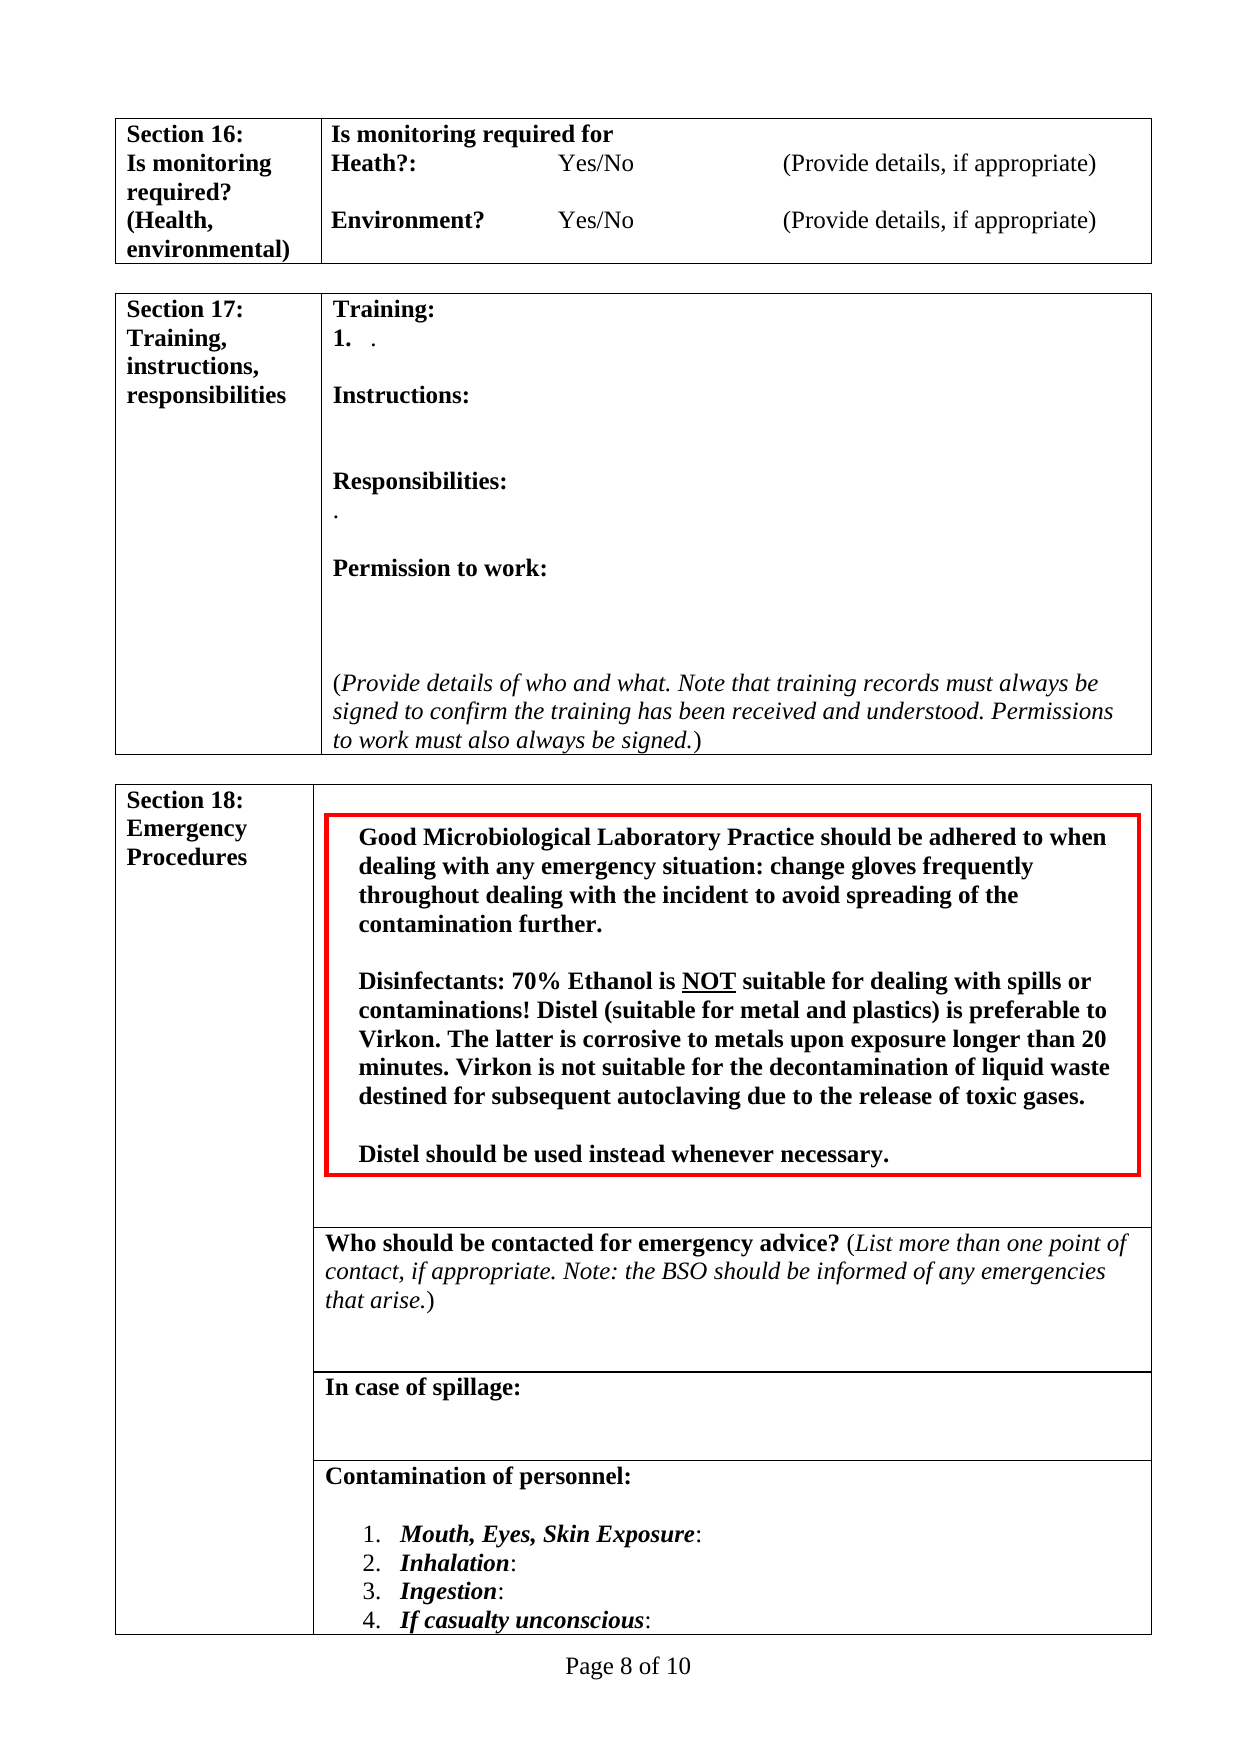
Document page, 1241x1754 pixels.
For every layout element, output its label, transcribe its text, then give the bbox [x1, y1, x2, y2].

table_header [314, 785, 1151, 1227]
table_header Section 18: Emergency Procedures [116, 785, 313, 1634]
table_header Section 17: Training, instructions, responsibilities [116, 294, 321, 754]
table_cell Who should be contacted for emergency advice? (List more than one point of contact, if appropriate. Note: the BSO should be informed of any emergencies that arise.) [314, 1228, 1151, 1371]
table_header Is monitoring required for Heath?: Yes/No (Provide details, if appropriate) Environment? Yes/No (Provide details, if appropriate) [322, 119, 1151, 263]
table_cell In case of spillage: [314, 1373, 1151, 1460]
table_header Training: . Instructions: Responsibilities: . Permission to work: (Provide details of who and what. Note that training records must always be signed to confirm the training has been received and understood. Permissions to work must also always be signed.) [322, 294, 1151, 754]
table_header Section 16: Is monitoring required? (Health, environmental) [116, 119, 321, 263]
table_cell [314, 1461, 1151, 1634]
